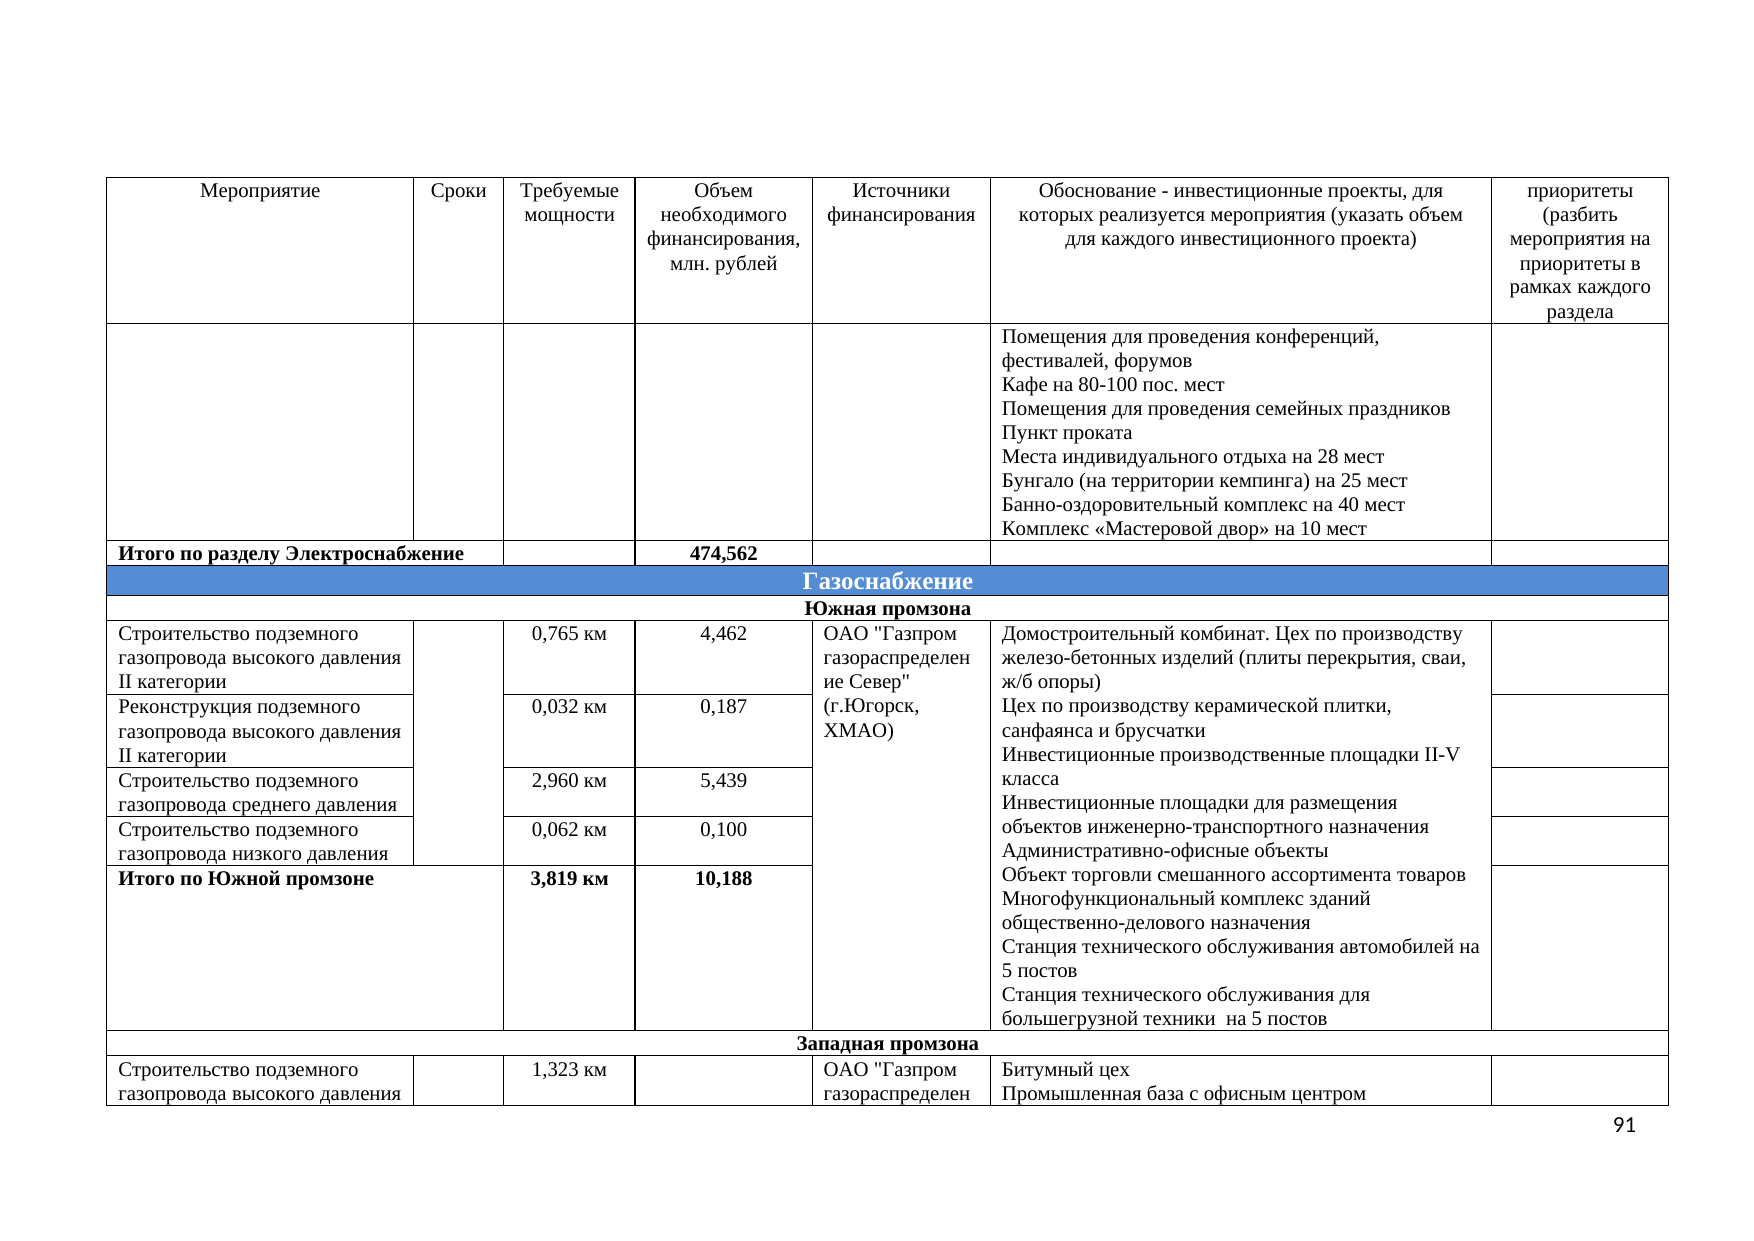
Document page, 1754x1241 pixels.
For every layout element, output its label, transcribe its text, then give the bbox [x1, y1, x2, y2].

table_header Мероприятие [107, 178, 413, 323]
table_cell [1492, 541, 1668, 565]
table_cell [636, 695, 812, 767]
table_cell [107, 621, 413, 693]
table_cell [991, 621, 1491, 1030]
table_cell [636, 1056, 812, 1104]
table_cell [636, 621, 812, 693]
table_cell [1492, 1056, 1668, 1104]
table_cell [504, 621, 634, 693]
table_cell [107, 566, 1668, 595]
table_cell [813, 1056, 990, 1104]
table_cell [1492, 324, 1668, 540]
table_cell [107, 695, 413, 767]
table_header Сроки [414, 178, 503, 323]
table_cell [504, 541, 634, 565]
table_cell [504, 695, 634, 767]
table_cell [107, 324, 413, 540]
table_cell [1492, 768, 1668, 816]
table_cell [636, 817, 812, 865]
table_header приоритеты (разбить мероприятия на приоритеты в рамках каждого раздела [1492, 178, 1668, 323]
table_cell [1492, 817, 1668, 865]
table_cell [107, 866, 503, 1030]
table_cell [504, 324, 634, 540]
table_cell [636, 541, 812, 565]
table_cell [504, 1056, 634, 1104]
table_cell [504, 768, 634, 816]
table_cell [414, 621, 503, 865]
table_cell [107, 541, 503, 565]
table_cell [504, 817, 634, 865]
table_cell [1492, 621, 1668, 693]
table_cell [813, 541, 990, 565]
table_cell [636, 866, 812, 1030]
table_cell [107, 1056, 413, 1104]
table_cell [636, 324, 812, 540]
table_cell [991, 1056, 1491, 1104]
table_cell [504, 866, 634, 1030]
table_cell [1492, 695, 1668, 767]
table_header Требуемые мощности [504, 178, 634, 323]
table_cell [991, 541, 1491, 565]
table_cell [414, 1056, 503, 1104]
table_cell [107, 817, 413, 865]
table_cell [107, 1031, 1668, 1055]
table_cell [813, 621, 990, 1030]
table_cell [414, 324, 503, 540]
table_header Обоснование - инвестиционные проекты, для которых реализуется мероприятия (указать объем для каждого инвестиционного проекта) [991, 178, 1491, 323]
table_header Объем необходимого финансирования, млн. рублей [636, 178, 812, 323]
table_header Источники финансирования [813, 178, 990, 323]
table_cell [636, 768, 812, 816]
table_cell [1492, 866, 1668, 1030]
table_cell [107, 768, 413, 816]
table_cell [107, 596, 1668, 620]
